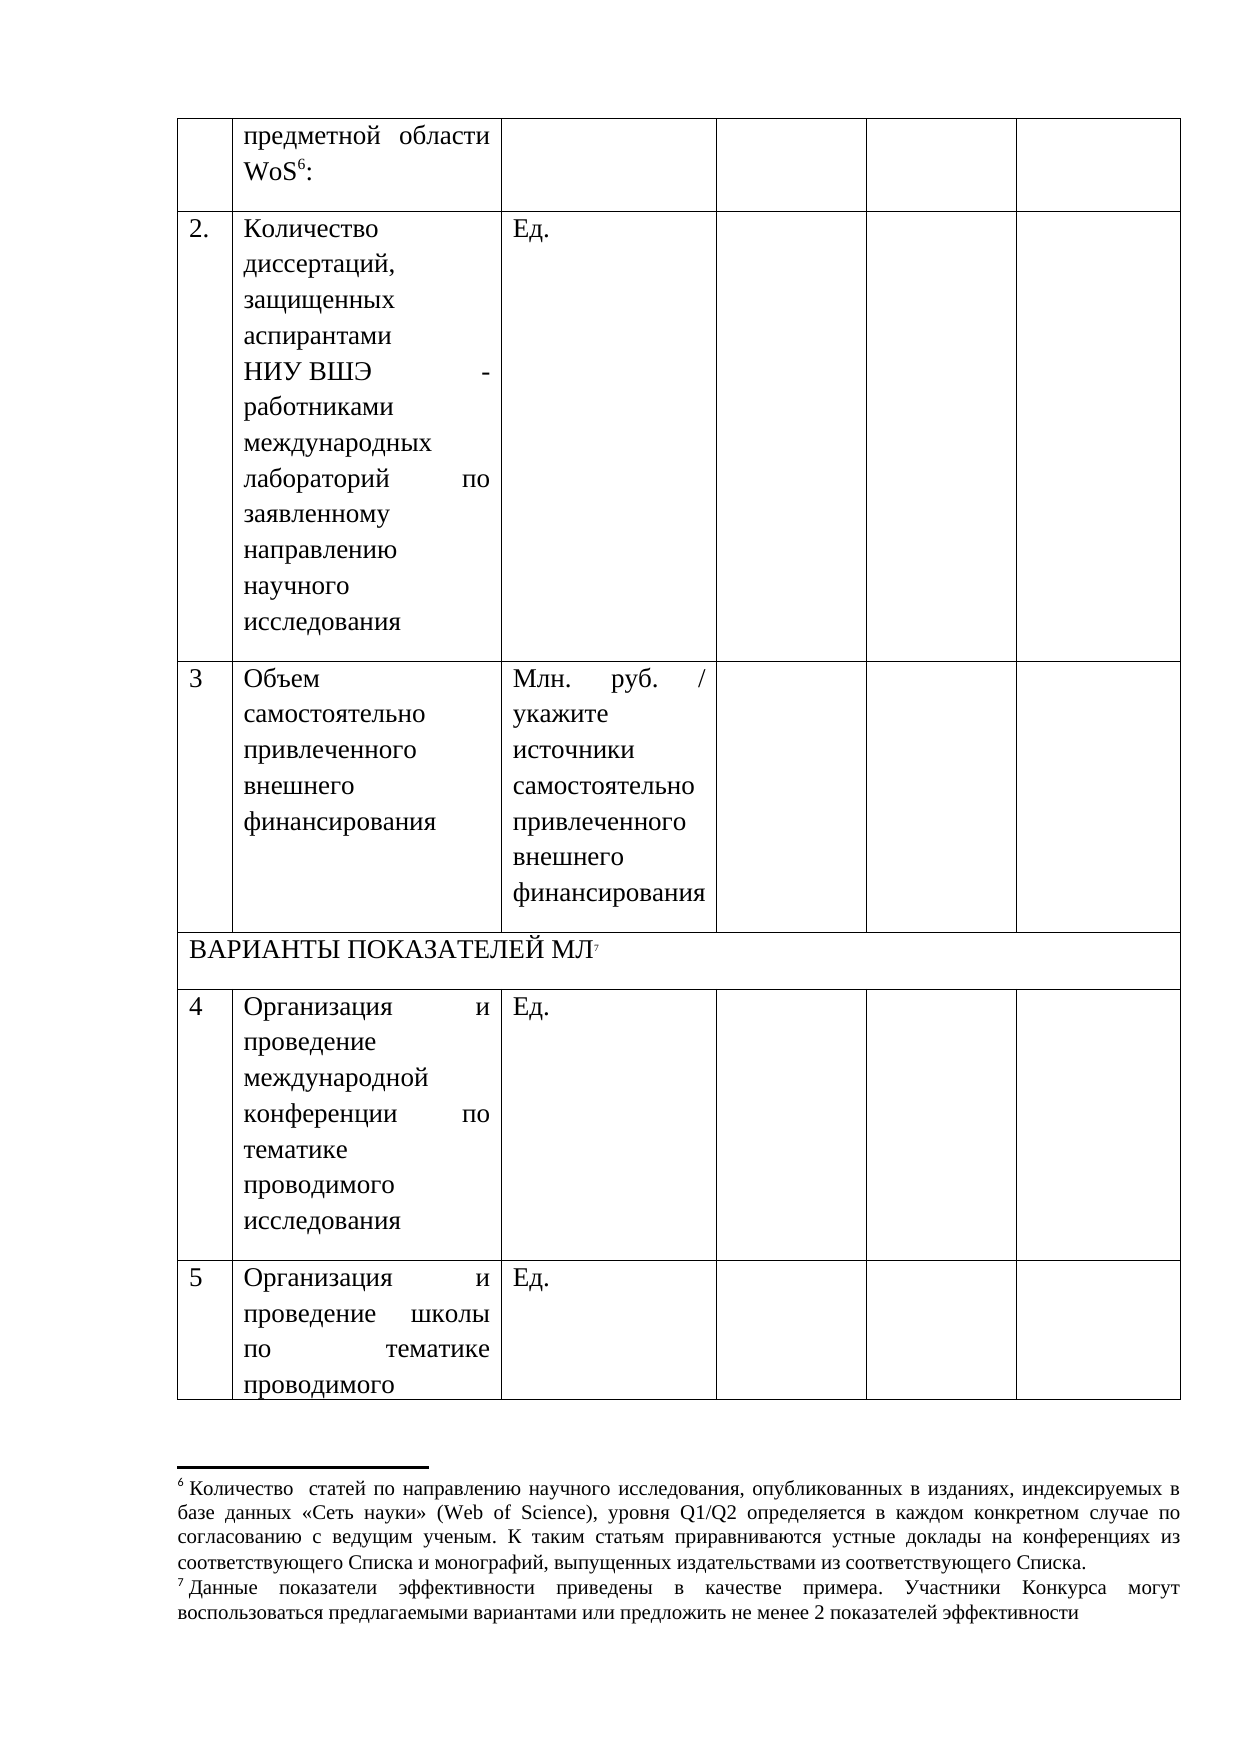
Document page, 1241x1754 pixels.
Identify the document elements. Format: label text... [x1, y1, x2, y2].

table_cell Ед. [502, 1261, 716, 1399]
table_cell [1017, 990, 1180, 1260]
table_cell [717, 662, 866, 932]
table_cell [867, 1261, 1016, 1399]
table_cell [867, 119, 1016, 211]
table_cell [867, 212, 1016, 661]
table_cell Объем самостоятельно привлеченного внешнего финансирования [233, 662, 501, 932]
table_cell 3 [178, 662, 232, 932]
table_cell 2. [178, 212, 232, 661]
table_cell [1017, 662, 1180, 932]
table_cell ВАРИАНТЫ ПОКАЗАТЕЛЕЙ МЛ [178, 933, 1180, 989]
table_cell [867, 662, 1016, 932]
table_cell [1017, 119, 1180, 211]
table_cell [717, 990, 866, 1260]
table_cell 4 [178, 990, 232, 1260]
table_cell Млн. руб. / укажите источники самостоятельно привлеченного внешнего финансирования [502, 662, 716, 932]
table_cell Ед. [502, 212, 716, 661]
table_cell [717, 212, 866, 661]
table_cell 5 [178, 1261, 232, 1399]
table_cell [233, 119, 501, 211]
table_cell [717, 1261, 866, 1399]
table_cell [502, 119, 716, 211]
table_cell [1017, 212, 1180, 661]
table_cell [233, 1261, 501, 1399]
table_cell Ед. [502, 990, 716, 1260]
table_cell Количество диссертаций, защищенных аспирантами НИУ ВШЭ - работниками международных лабораторий по заявленному направлению научного исследования [233, 212, 501, 661]
table_cell [867, 990, 1016, 1260]
table_cell [1017, 1261, 1180, 1399]
table_cell Организация и проведение международной конференции по тематике проводимого исследования [233, 990, 501, 1260]
table_cell [178, 119, 232, 211]
table_cell [717, 119, 866, 211]
